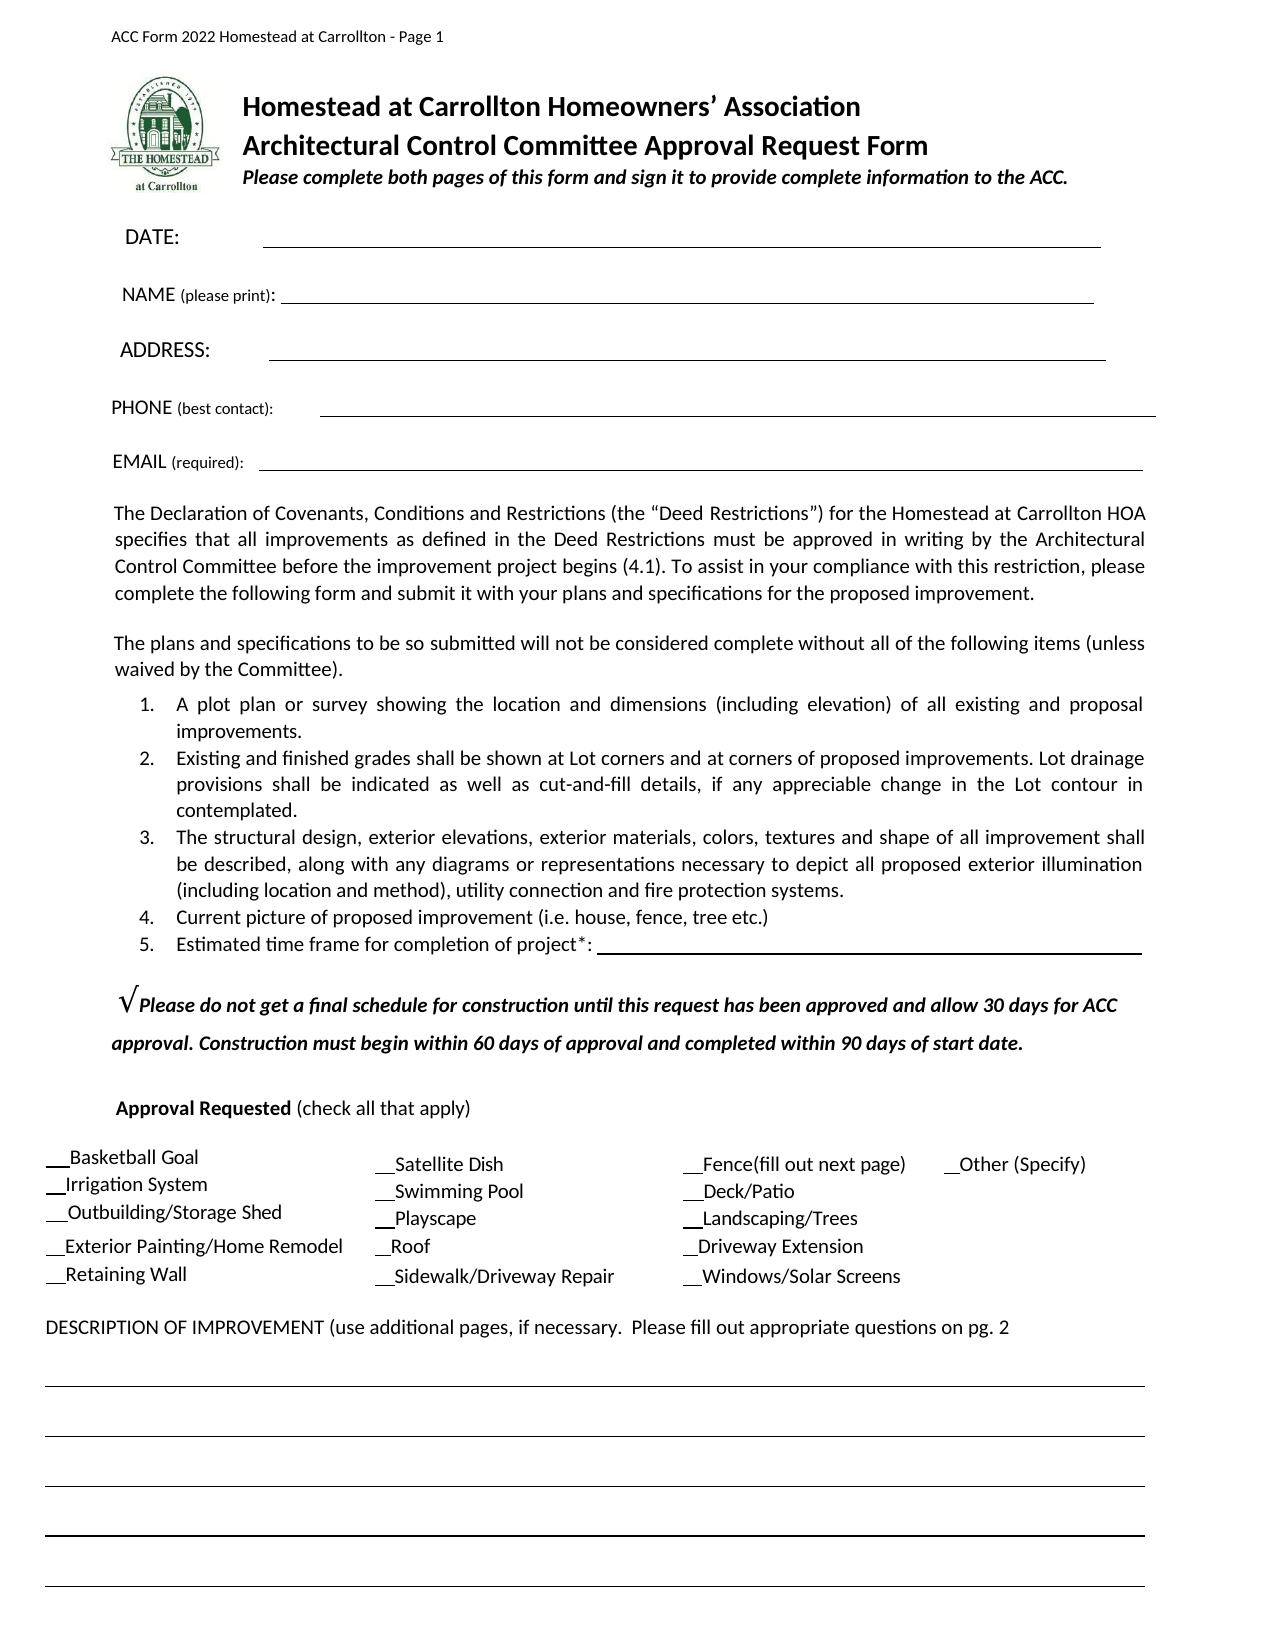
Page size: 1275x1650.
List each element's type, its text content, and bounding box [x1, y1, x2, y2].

text Satellite Dish [375, 1151, 530, 1176]
text The plans and specifications to be so submitted will not be considered complete without all of the following items (unless waived by the Committee). [113, 630, 1146, 682]
text DATE: [125, 222, 1173, 250]
text Sidewalk/Driveway Repair [374, 1263, 620, 1288]
text Playscape [374, 1206, 530, 1231]
list The structural design, exterior elevations, exterior materials, colors, textures and shape of all improvement shall be described, along with any diagrams or representations necessary to depict all proposed exterior illumination (including location and method), utility connection and fire protection systems. [139, 824, 1145, 902]
text Irrigation System [45, 1172, 289, 1197]
picture [106, 71, 224, 197]
text Retaining Wall [45, 1261, 193, 1286]
text ACC Form 2022 Homestead at Carrollton - Page 1 [111, 27, 1173, 47]
subtitle √Please do not get a final schedule for construction until this request has been approved and allow 30 days for ACC approval. Construction must begin within 60 days of approval and completed within 90 days of start date. [111, 977, 1120, 1055]
text The Declaration of Covenants, Conditions and Restrictions (the “Deed Restrictions”) for the Homestead at Carrollton HOA specifies that all improvements as defined in the Deed Restrictions must be approved in writing by the Architectural Control Committee before the improvement project begins (4.1). To assist in your compliance with this restriction, please complete the following form and submit it with your plans and specifications for the proposed improvement. [113, 500, 1146, 605]
text Outbuilding/Storage Shed [45, 1199, 289, 1225]
text Deck/Patio [683, 1178, 1173, 1203]
text Windows/Solar Screens [682, 1263, 1173, 1288]
text Exterior Painting/Home Remodel Roof Driveway Extension [45, 1233, 1173, 1258]
list Current picture of proposed improvement (i.e. house, fence, tree etc.) [139, 904, 1173, 929]
text NAME (please print): [122, 281, 1173, 307]
list Estimated time frame for completion of project*: [139, 932, 1173, 957]
text Approval Requested (check all that apply) [116, 1096, 1173, 1121]
text ADDRESS: [120, 336, 1173, 363]
list A plot plan or survey showing the location and dimensions (including elevation) of all existing and proposal improvements. [139, 692, 1145, 744]
text Landscaping/Trees [682, 1206, 1173, 1231]
text Swimming Pool [374, 1178, 530, 1203]
text Fence(fill out next page) Other (Specify) [683, 1151, 1173, 1176]
text EMAIL (required): [112, 448, 1173, 473]
text DESCRIPTION OF IMPROVEMENT (use additional pages, if necessary. Please fill out appropriate questions on pg. 2 [45, 1314, 1173, 1339]
title Homestead at Carrollton Homeowners’ Association [242, 88, 1173, 124]
text PHONE (best contact): [111, 394, 1173, 419]
title Architectural Control Committee Approval Request Form [242, 127, 1173, 162]
list Existing and finished grades shall be shown at Lot corners and at corners of proposed improvements. Lot drainage provisions shall be indicated as well as cut-and-fill details, if any appreciable change in the Lot contour in contemplated. [139, 745, 1146, 823]
text Basketball Goal [45, 1144, 289, 1170]
text Please complete both pages of this form and sign it to provide complete information to the ACC. [242, 164, 1173, 190]
